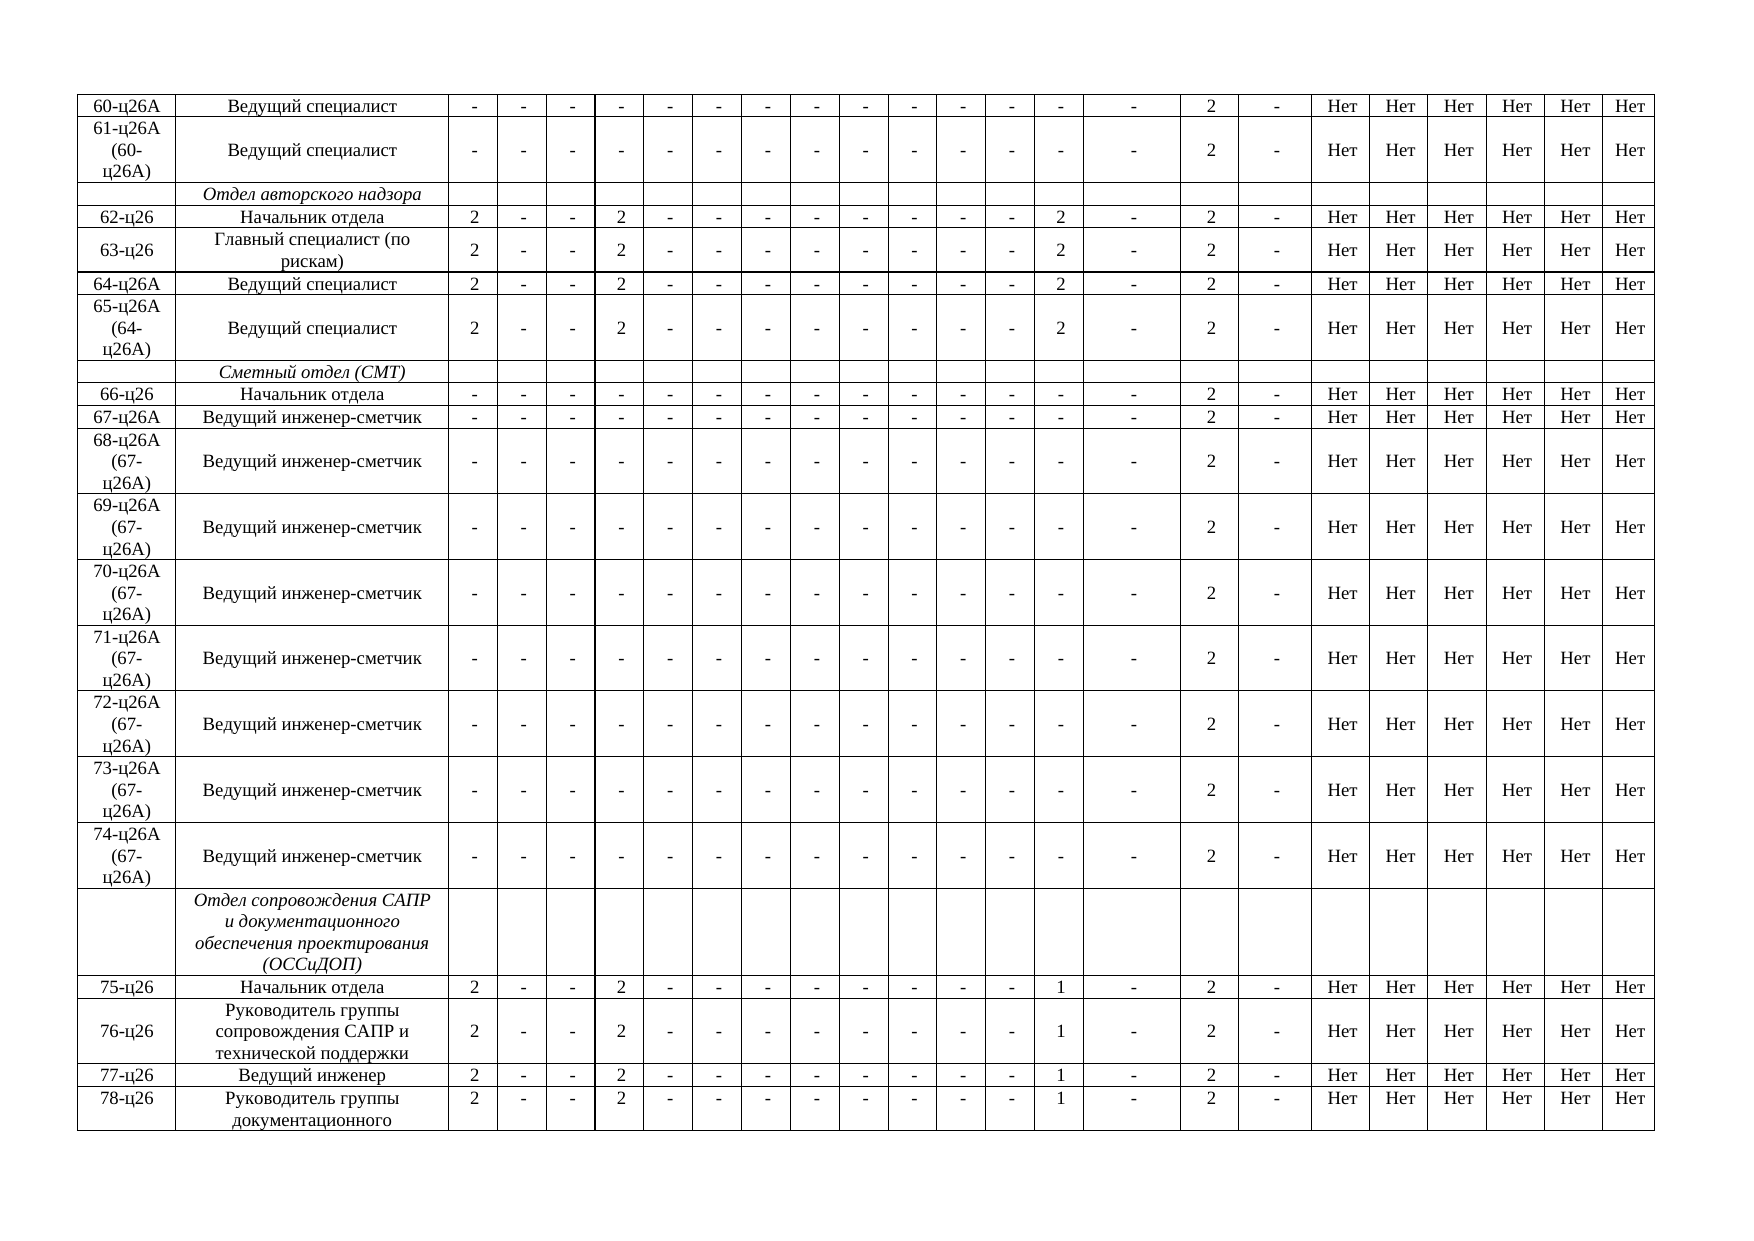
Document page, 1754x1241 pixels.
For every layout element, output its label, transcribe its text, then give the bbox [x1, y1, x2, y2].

table_cell - [791, 757, 839, 822]
table_cell - [986, 273, 1034, 294]
table_cell Нет [1428, 976, 1486, 997]
table_cell [1084, 183, 1180, 204]
table_cell - [742, 383, 790, 405]
table_cell - [742, 273, 790, 294]
table_cell [742, 889, 790, 975]
table_cell - [1084, 228, 1180, 271]
table_cell Нет [1312, 295, 1369, 360]
table_cell [937, 889, 985, 975]
table_cell [78, 183, 175, 204]
table_cell - [596, 429, 643, 493]
table_cell - [791, 823, 839, 888]
table_cell 2 [1181, 228, 1238, 271]
table_cell Ведущий специалист [176, 95, 448, 116]
table_cell [1239, 361, 1311, 382]
table_cell 78-ц26 [78, 1087, 175, 1130]
table_cell - [449, 494, 497, 559]
table_cell - [596, 626, 643, 690]
table_cell - [1239, 823, 1311, 888]
table_cell 2 [449, 999, 497, 1063]
table_cell 2 [596, 206, 643, 227]
table_cell Нет [1487, 626, 1544, 690]
table_cell - [1084, 999, 1180, 1063]
table_cell Нет [1370, 626, 1427, 690]
table_cell [1370, 183, 1427, 204]
table_cell - [1239, 406, 1311, 427]
table_cell - [644, 206, 692, 227]
table_cell - [791, 429, 839, 493]
table_cell - [742, 1087, 790, 1130]
table_cell [644, 183, 692, 204]
table_cell [742, 183, 790, 204]
table_cell [791, 361, 839, 382]
table_cell Нет [1487, 295, 1544, 360]
table_cell [1239, 889, 1311, 975]
table_cell - [449, 117, 497, 182]
table_cell - [986, 95, 1034, 116]
table_cell [449, 889, 497, 975]
table_cell - [1239, 383, 1311, 405]
table_cell - [1035, 560, 1083, 625]
table_cell [449, 361, 497, 382]
table_cell [1545, 889, 1602, 975]
table_cell - [889, 976, 936, 997]
table_cell 2 [596, 976, 643, 997]
table_cell Нет [1312, 626, 1369, 690]
table_cell - [1035, 626, 1083, 690]
table_cell Нет [1312, 757, 1369, 822]
table_cell [596, 183, 643, 204]
table_cell - [547, 1064, 594, 1086]
table_cell - [986, 206, 1034, 227]
table_cell Нет [1603, 295, 1654, 360]
table_cell Нет [1370, 560, 1427, 625]
table_cell Ведущий инженер-сметчик [176, 691, 448, 756]
table_cell - [644, 273, 692, 294]
table_cell - [889, 691, 936, 756]
table_cell 69-ц26А (67-ц26А) [78, 494, 175, 559]
table_cell - [937, 560, 985, 625]
table_cell - [937, 383, 985, 405]
table_cell 2 [1181, 494, 1238, 559]
table_cell Нет [1370, 823, 1427, 888]
table_cell - [498, 691, 546, 756]
table_cell - [1084, 206, 1180, 227]
table_cell - [937, 1087, 985, 1130]
table_cell - [644, 429, 692, 493]
table_cell - [547, 383, 594, 405]
table_cell Ведущий инженер-сметчик [176, 757, 448, 822]
table_cell - [693, 383, 741, 405]
table_cell - [1035, 494, 1083, 559]
table_cell Ведущий инженер-сметчик [176, 823, 448, 888]
table_cell - [596, 117, 643, 182]
table_cell - [693, 626, 741, 690]
table_cell - [498, 95, 546, 116]
table_cell - [1239, 429, 1311, 493]
table_cell Нет [1603, 757, 1654, 822]
table_cell Сметный отдел (СМТ) [176, 361, 448, 382]
table_cell Нет [1428, 626, 1486, 690]
table_cell - [1035, 823, 1083, 888]
table_cell - [547, 206, 594, 227]
table_cell - [1084, 757, 1180, 822]
table_cell - [742, 295, 790, 360]
table_cell - [547, 976, 594, 997]
table_cell - [840, 273, 888, 294]
table_cell - [498, 1087, 546, 1130]
table_cell - [547, 626, 594, 690]
table_cell Нет [1428, 406, 1486, 427]
table_cell - [1084, 429, 1180, 493]
table_cell Нет [1312, 228, 1369, 271]
table_cell - [1239, 206, 1311, 227]
table_cell - [840, 228, 888, 271]
table_cell - [742, 999, 790, 1063]
table_cell - [498, 295, 546, 360]
table_cell - [840, 691, 888, 756]
table_cell - [791, 976, 839, 997]
table_cell Отдел сопровождения САПР и документационного обеспечения проектирования (ОССиДОП) [176, 889, 448, 975]
table_cell [498, 361, 546, 382]
table_cell Нет [1312, 429, 1369, 493]
table_cell - [742, 429, 790, 493]
table_cell Нет [1428, 95, 1486, 116]
table_cell - [644, 999, 692, 1063]
table_cell - [986, 1087, 1034, 1130]
table_cell Нет [1603, 976, 1654, 997]
table_cell 2 [449, 206, 497, 227]
table_cell 60-ц26А [78, 95, 175, 116]
table_cell - [840, 95, 888, 116]
table_cell - [1239, 117, 1311, 182]
table_cell Нет [1487, 406, 1544, 427]
table_cell 2 [1181, 757, 1238, 822]
table_cell [1035, 183, 1083, 204]
table_cell 2 [1181, 560, 1238, 625]
table_cell - [1084, 494, 1180, 559]
table_cell - [986, 383, 1034, 405]
table_cell - [1084, 1064, 1180, 1086]
table_cell Нет [1487, 1064, 1544, 1086]
table_cell - [693, 295, 741, 360]
table_cell - [986, 626, 1034, 690]
table_cell Нет [1428, 1087, 1486, 1130]
table_cell - [937, 823, 985, 888]
table_cell - [1239, 976, 1311, 997]
table_cell 1 [1035, 1064, 1083, 1086]
table_cell [1487, 183, 1544, 204]
table_cell - [547, 117, 594, 182]
table_cell - [840, 406, 888, 427]
table_cell - [644, 691, 692, 756]
table_cell Нет [1370, 429, 1427, 493]
table_cell Нет [1370, 1064, 1427, 1086]
table_cell - [1035, 117, 1083, 182]
table_cell Ведущий инженер [176, 1064, 448, 1086]
table_cell Нет [1487, 117, 1544, 182]
table_cell Нет [1312, 976, 1369, 997]
table_cell - [693, 117, 741, 182]
table_cell 70-ц26А (67-ц26А) [78, 560, 175, 625]
table_cell [449, 183, 497, 204]
table_cell - [693, 494, 741, 559]
table_cell Нет [1312, 383, 1369, 405]
table_cell - [1035, 757, 1083, 822]
table_cell - [937, 117, 985, 182]
table_cell Начальник отдела [176, 206, 448, 227]
table_cell - [693, 273, 741, 294]
table_cell - [937, 494, 985, 559]
table_cell - [547, 406, 594, 427]
table_cell [1487, 361, 1544, 382]
table_cell 62-ц26 [78, 206, 175, 227]
table_cell - [1239, 494, 1311, 559]
table_cell - [1239, 228, 1311, 271]
table_cell [693, 183, 741, 204]
table_cell Нет [1370, 295, 1427, 360]
table_cell [596, 889, 643, 975]
table_cell - [840, 626, 888, 690]
table_cell Нет [1603, 999, 1654, 1063]
table_cell - [1084, 560, 1180, 625]
table_cell - [986, 976, 1034, 997]
table_cell - [986, 757, 1034, 822]
table_cell 2 [449, 1087, 497, 1130]
table_cell [1428, 889, 1486, 975]
table_cell - [937, 757, 985, 822]
table_cell - [937, 626, 985, 690]
table_cell [1084, 889, 1180, 975]
table_cell 67-ц26А [78, 406, 175, 427]
table_cell Нет [1487, 999, 1544, 1063]
table_cell Нет [1603, 823, 1654, 888]
table_cell - [644, 117, 692, 182]
table_cell - [1035, 406, 1083, 427]
table_cell Нет [1545, 95, 1602, 116]
table_cell - [840, 117, 888, 182]
table_cell - [986, 1064, 1034, 1086]
table_cell - [693, 1064, 741, 1086]
table_cell Нет [1312, 691, 1369, 756]
table_cell - [937, 691, 985, 756]
table_cell - [498, 823, 546, 888]
table_cell - [1084, 976, 1180, 997]
table_cell 73-ц26А (67-ц26А) [78, 757, 175, 822]
table_cell [1603, 889, 1654, 975]
table_cell - [498, 429, 546, 493]
table_cell 2 [596, 228, 643, 271]
table_cell - [596, 494, 643, 559]
table_cell - [840, 1064, 888, 1086]
table_cell - [937, 206, 985, 227]
table_cell Нет [1312, 560, 1369, 625]
table_cell [889, 361, 936, 382]
table_cell - [791, 117, 839, 182]
table_cell Ведущий инженер-сметчик [176, 406, 448, 427]
table_cell Нет [1370, 757, 1427, 822]
table_cell - [498, 1064, 546, 1086]
table_cell Нет [1370, 999, 1427, 1063]
table_cell 66-ц26 [78, 383, 175, 405]
table_cell - [937, 976, 985, 997]
table_cell Нет [1428, 823, 1486, 888]
table_cell [693, 889, 741, 975]
table_cell Нет [1603, 206, 1654, 227]
table_cell - [1239, 295, 1311, 360]
table_cell Нет [1603, 273, 1654, 294]
table_cell [547, 183, 594, 204]
table_cell - [644, 494, 692, 559]
table_cell - [693, 406, 741, 427]
table_cell - [596, 383, 643, 405]
table_cell - [986, 295, 1034, 360]
table_cell - [596, 823, 643, 888]
table_cell Отдел авторского надзора [176, 183, 448, 204]
table_cell - [791, 295, 839, 360]
table_cell - [498, 757, 546, 822]
table_cell - [742, 626, 790, 690]
table_cell - [449, 406, 497, 427]
table_cell 2 [449, 273, 497, 294]
table_cell Нет [1370, 406, 1427, 427]
table_cell - [791, 494, 839, 559]
table_cell - [986, 999, 1034, 1063]
table_cell 2 [1181, 1087, 1238, 1130]
table_cell Нет [1603, 691, 1654, 756]
table_cell - [693, 976, 741, 997]
table_cell [840, 889, 888, 975]
table_cell Нет [1545, 626, 1602, 690]
table_cell [840, 183, 888, 204]
table_cell 2 [1181, 383, 1238, 405]
table_cell - [547, 1087, 594, 1130]
table_cell - [693, 823, 741, 888]
table_cell 64-ц26А [78, 273, 175, 294]
table_cell 2 [449, 228, 497, 271]
table_cell - [742, 691, 790, 756]
table_cell Нет [1487, 560, 1544, 625]
table_cell - [889, 1064, 936, 1086]
table_cell Нет [1603, 494, 1654, 559]
table_cell - [1084, 691, 1180, 756]
table_cell - [449, 823, 497, 888]
table_cell Нет [1428, 206, 1486, 227]
table_cell - [547, 560, 594, 625]
table_cell [498, 183, 546, 204]
table_cell Нет [1428, 494, 1486, 559]
table_cell Нет [1428, 1064, 1486, 1086]
table_cell Нет [1370, 383, 1427, 405]
table_cell - [449, 560, 497, 625]
table_cell - [644, 757, 692, 822]
table_cell - [889, 406, 936, 427]
table_cell - [449, 691, 497, 756]
table_cell 2 [1181, 273, 1238, 294]
table_cell - [693, 95, 741, 116]
table_cell 1 [1035, 1087, 1083, 1130]
table_cell Нет [1312, 206, 1369, 227]
table_cell 2 [449, 1064, 497, 1086]
table_cell [1181, 889, 1238, 975]
table_cell - [791, 1087, 839, 1130]
table_cell - [596, 560, 643, 625]
table_cell Главный специалист (по рискам) [176, 228, 448, 271]
table_cell - [742, 228, 790, 271]
table_cell - [547, 999, 594, 1063]
table_cell - [937, 273, 985, 294]
table_cell [1312, 183, 1369, 204]
table_cell 2 [1181, 406, 1238, 427]
table_cell Нет [1487, 228, 1544, 271]
table_cell - [742, 206, 790, 227]
table_cell Нет [1545, 691, 1602, 756]
table_cell - [1084, 1087, 1180, 1130]
table_cell - [498, 626, 546, 690]
table_cell [596, 361, 643, 382]
table_cell 68-ц26А (67-ц26А) [78, 429, 175, 493]
table_cell - [889, 494, 936, 559]
table_cell - [1239, 757, 1311, 822]
table_cell [1545, 361, 1602, 382]
table_cell - [1084, 295, 1180, 360]
table_cell - [644, 295, 692, 360]
table_cell - [889, 228, 936, 271]
table_cell - [1239, 999, 1311, 1063]
table_cell - [889, 823, 936, 888]
table_cell - [1084, 406, 1180, 427]
table_cell - [840, 494, 888, 559]
table_cell - [986, 117, 1034, 182]
table_cell - [742, 976, 790, 997]
table_cell - [742, 117, 790, 182]
table_cell [986, 361, 1034, 382]
table_cell - [498, 406, 546, 427]
table_cell - [596, 95, 643, 116]
table_cell 1 [1035, 976, 1083, 997]
table_cell - [791, 206, 839, 227]
table_cell [742, 361, 790, 382]
table_cell [498, 889, 546, 975]
table_cell 1 [1035, 999, 1083, 1063]
table_cell - [791, 691, 839, 756]
table_cell - [644, 626, 692, 690]
table_cell - [791, 383, 839, 405]
table_cell - [742, 560, 790, 625]
table_cell 2 [1181, 626, 1238, 690]
table_cell Нет [1545, 999, 1602, 1063]
table_cell 2 [1181, 95, 1238, 116]
table_cell - [644, 383, 692, 405]
table_cell - [449, 383, 497, 405]
table_cell - [742, 757, 790, 822]
table_cell Нет [1370, 691, 1427, 756]
table_cell 63-ц26 [78, 228, 175, 271]
table_cell Нет [1545, 383, 1602, 405]
table_cell [1603, 361, 1654, 382]
table_cell 2 [596, 1064, 643, 1086]
table_cell - [1084, 95, 1180, 116]
table_cell - [1239, 273, 1311, 294]
table_cell - [547, 273, 594, 294]
table_cell - [644, 95, 692, 116]
table_cell [1370, 361, 1427, 382]
table_cell - [889, 1087, 936, 1130]
table_cell Нет [1603, 560, 1654, 625]
table_cell - [840, 429, 888, 493]
table_cell - [1239, 1064, 1311, 1086]
table_cell Нет [1428, 383, 1486, 405]
table_cell - [742, 406, 790, 427]
table_cell - [986, 406, 1034, 427]
table_cell Ведущий инженер-сметчик [176, 494, 448, 559]
table_cell [1084, 361, 1180, 382]
table_cell Нет [1603, 429, 1654, 493]
table_cell [1428, 183, 1486, 204]
table_cell - [693, 1087, 741, 1130]
table_cell 75-ц26 [78, 976, 175, 997]
table_cell - [791, 273, 839, 294]
table_cell - [937, 999, 985, 1063]
table_cell - [547, 823, 594, 888]
table_cell - [791, 560, 839, 625]
table_cell Нет [1487, 206, 1544, 227]
table_cell - [1035, 429, 1083, 493]
table_cell Нет [1487, 383, 1544, 405]
table_cell Нет [1370, 494, 1427, 559]
table_cell - [449, 626, 497, 690]
table_cell - [840, 383, 888, 405]
table_cell - [644, 228, 692, 271]
table_cell 74-ц26А (67-ц26А) [78, 823, 175, 888]
table_cell Нет [1603, 626, 1654, 690]
table_cell - [693, 999, 741, 1063]
table_cell - [449, 429, 497, 493]
table_cell - [693, 560, 741, 625]
table_cell - [596, 691, 643, 756]
table_cell - [498, 273, 546, 294]
table_cell Нет [1603, 95, 1654, 116]
table_cell - [889, 95, 936, 116]
table_cell Нет [1545, 1064, 1602, 1086]
table_cell - [742, 823, 790, 888]
table_cell - [937, 295, 985, 360]
table_cell - [937, 406, 985, 427]
table_cell Нет [1545, 429, 1602, 493]
table_cell 2 [596, 273, 643, 294]
table_cell Нет [1545, 228, 1602, 271]
table_cell - [547, 295, 594, 360]
table_cell Нет [1370, 1087, 1427, 1130]
table_cell - [644, 560, 692, 625]
table_cell Нет [1312, 273, 1369, 294]
table_cell Нет [1312, 1087, 1369, 1130]
table_cell 76-ц26 [78, 999, 175, 1063]
table_cell Нет [1312, 95, 1369, 116]
table_cell - [498, 117, 546, 182]
table_cell - [791, 999, 839, 1063]
table_cell - [547, 95, 594, 116]
table_cell Нет [1370, 95, 1427, 116]
table_cell Нет [1603, 383, 1654, 405]
table_cell 72-ц26А (67-ц26А) [78, 691, 175, 756]
table_cell 71-ц26А (67-ц26А) [78, 626, 175, 690]
table_cell - [840, 976, 888, 997]
table_cell - [1084, 626, 1180, 690]
table_cell - [1084, 117, 1180, 182]
table_cell 2 [1181, 429, 1238, 493]
table_cell - [791, 626, 839, 690]
table_cell 2 [1181, 999, 1238, 1063]
table_cell [1545, 183, 1602, 204]
table_cell - [1035, 95, 1083, 116]
table_cell - [986, 429, 1034, 493]
table_cell - [644, 976, 692, 997]
table_cell [693, 361, 741, 382]
table_cell [1035, 889, 1083, 975]
table_cell [889, 183, 936, 204]
table_cell 2 [1181, 206, 1238, 227]
table_cell - [742, 494, 790, 559]
table_cell Нет [1312, 117, 1369, 182]
table_cell - [937, 1064, 985, 1086]
table_cell Нет [1545, 823, 1602, 888]
table_cell Нет [1428, 273, 1486, 294]
table_cell 2 [596, 295, 643, 360]
table_cell Нет [1603, 1087, 1654, 1130]
table_cell Нет [1312, 999, 1369, 1063]
table_cell - [498, 976, 546, 997]
table_cell - [1035, 383, 1083, 405]
table_cell Нет [1487, 757, 1544, 822]
table_cell [1312, 361, 1369, 382]
table_cell - [986, 228, 1034, 271]
table_cell - [1084, 383, 1180, 405]
table_cell 2 [1181, 117, 1238, 182]
table_cell Начальник отдела [176, 976, 448, 997]
table_cell Нет [1487, 1087, 1544, 1130]
table_cell Нет [1487, 95, 1544, 116]
table_cell Нет [1545, 757, 1602, 822]
table_cell Ведущий специалист [176, 273, 448, 294]
table_cell - [547, 228, 594, 271]
table_cell - [498, 560, 546, 625]
table_cell [1181, 183, 1238, 204]
table_cell - [1084, 273, 1180, 294]
table_cell - [693, 757, 741, 822]
table_cell [1487, 889, 1544, 975]
table_cell - [644, 1064, 692, 1086]
table_cell Нет [1545, 406, 1602, 427]
table_cell - [889, 757, 936, 822]
table_cell - [986, 494, 1034, 559]
table_cell - [889, 626, 936, 690]
table_cell - [498, 494, 546, 559]
table_cell [791, 889, 839, 975]
table_cell [1428, 361, 1486, 382]
table_cell - [596, 757, 643, 822]
table_cell Нет [1428, 691, 1486, 756]
table_cell 2 [1035, 206, 1083, 227]
table_cell 77-ц26 [78, 1064, 175, 1086]
table_cell Нет [1428, 999, 1486, 1063]
table_cell Начальник отдела [176, 383, 448, 405]
table_cell - [596, 406, 643, 427]
table_cell - [986, 691, 1034, 756]
table_cell - [791, 228, 839, 271]
table_cell Нет [1603, 117, 1654, 182]
table_cell - [986, 823, 1034, 888]
table_cell - [547, 691, 594, 756]
table_cell [986, 183, 1034, 204]
table_cell Руководитель группы сопровождения САПР и технической поддержки [176, 999, 448, 1063]
table_cell Нет [1428, 757, 1486, 822]
table_cell - [937, 429, 985, 493]
table_cell 2 [1035, 228, 1083, 271]
table_cell - [840, 757, 888, 822]
table_cell - [889, 999, 936, 1063]
table_cell Нет [1545, 206, 1602, 227]
table_cell - [889, 429, 936, 493]
table_cell 2 [1035, 295, 1083, 360]
table_cell - [498, 999, 546, 1063]
table_cell Нет [1370, 206, 1427, 227]
table_cell - [1084, 823, 1180, 888]
table_cell - [840, 560, 888, 625]
table_cell - [498, 383, 546, 405]
table_cell 2 [449, 976, 497, 997]
table_cell 2 [1181, 295, 1238, 360]
table_cell - [937, 95, 985, 116]
table_cell Нет [1428, 117, 1486, 182]
table_cell - [840, 295, 888, 360]
table_cell Нет [1312, 1064, 1369, 1086]
table_cell - [644, 823, 692, 888]
table_cell - [693, 228, 741, 271]
table_cell - [791, 1064, 839, 1086]
table_cell [644, 361, 692, 382]
table_cell Ведущий инженер-сметчик [176, 626, 448, 690]
table_cell - [986, 560, 1034, 625]
table_cell Нет [1545, 560, 1602, 625]
table_cell [1181, 361, 1238, 382]
table_cell - [791, 95, 839, 116]
table_cell - [449, 95, 497, 116]
table_cell Нет [1487, 494, 1544, 559]
table_cell Нет [1487, 429, 1544, 493]
table_cell - [937, 228, 985, 271]
table_cell [986, 889, 1034, 975]
table_cell [889, 889, 936, 975]
table_cell Нет [1487, 823, 1544, 888]
table_cell - [547, 429, 594, 493]
table_cell [644, 889, 692, 975]
table_cell Нет [1487, 691, 1544, 756]
table_cell 2 [1035, 273, 1083, 294]
table_cell - [889, 117, 936, 182]
table_cell Нет [1370, 117, 1427, 182]
table_cell - [840, 206, 888, 227]
table_cell - [693, 429, 741, 493]
table_cell 2 [449, 295, 497, 360]
table_cell - [1239, 691, 1311, 756]
table_cell [937, 183, 985, 204]
table_cell Нет [1428, 560, 1486, 625]
table_cell Нет [1370, 273, 1427, 294]
table_cell Нет [1428, 295, 1486, 360]
table_cell - [1035, 691, 1083, 756]
table_cell - [498, 206, 546, 227]
table_cell - [644, 1087, 692, 1130]
table_cell - [1239, 95, 1311, 116]
table_cell [937, 361, 985, 382]
table_cell 2 [1181, 1064, 1238, 1086]
table_cell [1035, 361, 1083, 382]
table_cell Нет [1487, 273, 1544, 294]
table_cell [1370, 889, 1427, 975]
table_cell Нет [1428, 228, 1486, 271]
table_cell - [742, 1064, 790, 1086]
table_cell - [1239, 1087, 1311, 1130]
table_cell 61-ц26А (60-ц26А) [78, 117, 175, 182]
table_cell Нет [1370, 976, 1427, 997]
table_cell Ведущий специалист [176, 295, 448, 360]
table_cell Нет [1603, 1064, 1654, 1086]
table_cell - [840, 823, 888, 888]
table_cell - [889, 206, 936, 227]
table_cell - [498, 228, 546, 271]
table_cell - [547, 494, 594, 559]
table_cell - [889, 560, 936, 625]
table_cell 2 [596, 999, 643, 1063]
table_cell - [693, 691, 741, 756]
table_cell Нет [1312, 494, 1369, 559]
table_cell 2 [1181, 823, 1238, 888]
table_cell - [889, 383, 936, 405]
table_cell Ведущий инженер-сметчик [176, 429, 448, 493]
table_cell - [1239, 560, 1311, 625]
table_cell Нет [1545, 976, 1602, 997]
table_cell - [840, 1087, 888, 1130]
table_cell Нет [1428, 429, 1486, 493]
table_cell - [889, 273, 936, 294]
table_cell - [449, 757, 497, 822]
table_cell [78, 889, 175, 975]
table_cell [1312, 889, 1369, 975]
table_cell Нет [1603, 228, 1654, 271]
table_cell 2 [596, 1087, 643, 1130]
table_cell [547, 889, 594, 975]
table_cell Нет [1545, 273, 1602, 294]
table_cell 2 [1181, 976, 1238, 997]
table_cell [78, 361, 175, 382]
table_cell - [791, 406, 839, 427]
table_cell Нет [1545, 1087, 1602, 1130]
table_cell Нет [1487, 976, 1544, 997]
table_cell Нет [1545, 295, 1602, 360]
table_cell Нет [1312, 406, 1369, 427]
table_cell - [742, 95, 790, 116]
table_cell - [547, 757, 594, 822]
table_cell - [1239, 626, 1311, 690]
table_cell Нет [1370, 228, 1427, 271]
table_cell 65-ц26А (64-ц26А) [78, 295, 175, 360]
table_cell Ведущий инженер-сметчик [176, 560, 448, 625]
table_cell Нет [1603, 406, 1654, 427]
table_cell Ведущий специалист [176, 117, 448, 182]
table_cell - [644, 406, 692, 427]
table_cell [176, 1087, 448, 1130]
table_cell Нет [1545, 117, 1602, 182]
table_cell [791, 183, 839, 204]
table_cell - [840, 999, 888, 1063]
table_cell Нет [1312, 823, 1369, 888]
table_cell - [693, 206, 741, 227]
table_cell [840, 361, 888, 382]
table_cell [1239, 183, 1311, 204]
table_cell [1603, 183, 1654, 204]
table_cell Нет [1545, 494, 1602, 559]
table_cell - [889, 295, 936, 360]
table_cell 2 [1181, 691, 1238, 756]
table_cell [547, 361, 594, 382]
